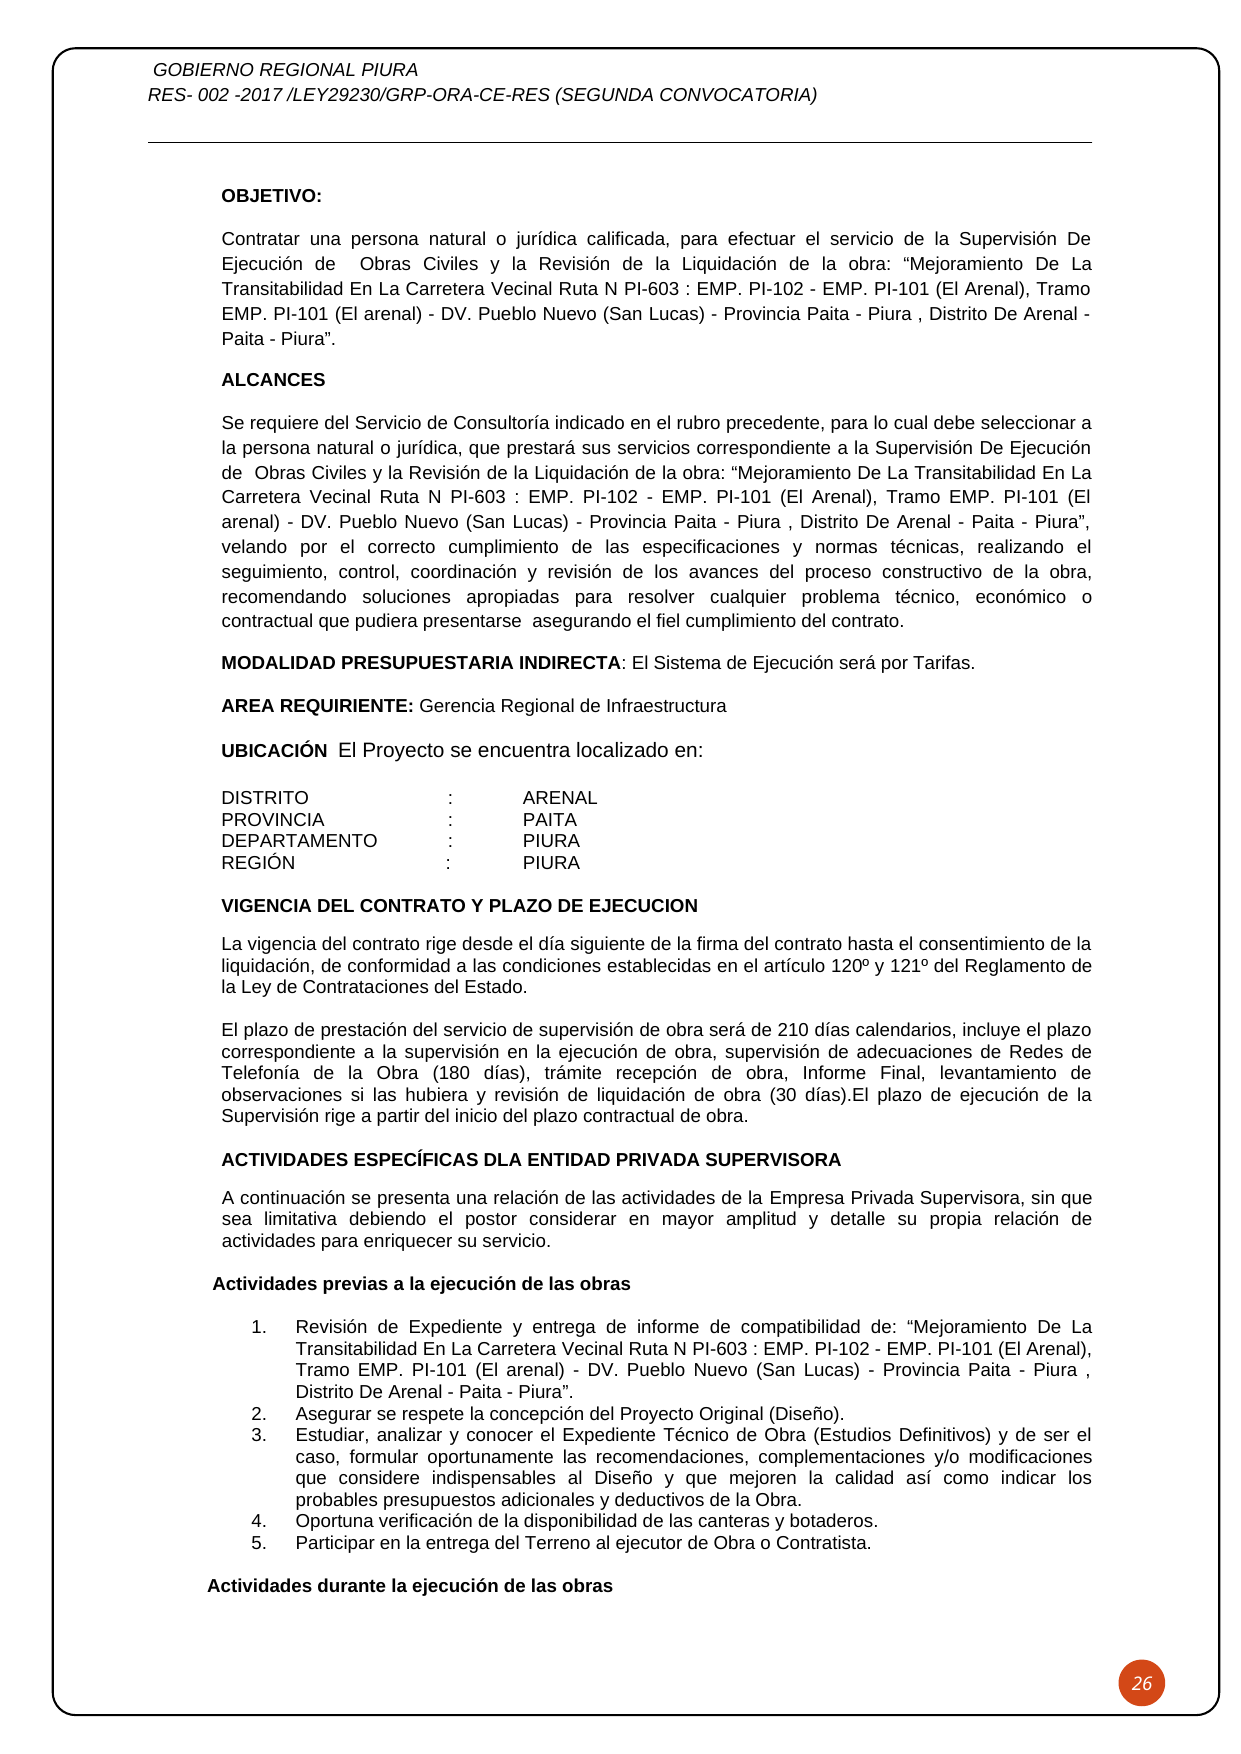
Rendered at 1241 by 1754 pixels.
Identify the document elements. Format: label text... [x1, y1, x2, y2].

text DEPARTAMENTO : PIURA [221, 830, 1092, 851]
text REGIÓN : PIURA [221, 851, 1092, 873]
text La vigencia del contrato rige desde el día siguiente de la firma del contrato hasta el consentimiento de la liquidación, de conformidad a las condiciones establecidas en el artículo 120º y 121º del Reglamento de de Contrataciones del Estado. [221, 933, 1092, 997]
text Actividades durante la ejecución de las obras [207, 1575, 1092, 1596]
text A continuación se presenta una relación de las actividades de la Empresa Privada Supervisora, sin que sea limitativa debiendo el postor considerar en mayor amplitud y detalle su propia relación de actividades para enriquecer su servicio. [222, 1187, 1092, 1251]
text ALCANCES [221, 369, 1092, 390]
list Asegurar se respete la concepción del Proyecto Original (Diseño). [251, 1402, 1092, 1424]
text El plazo de prestación del servicio de supervisión de obra será de 210 días calendarios, incluye el plazo correspondiente a la supervisión en la ejecución de obra, supervisión de adecuaciones de Redes de Telefonía de la Obra (180 días), trámite recepción de obra, Informe Final, levantamiento de observaciones si las hubiera y revisión de liquidación de obra (30 días).El plazo de ejecución de la Supervisión rige a partir del inicio del plazo contractual de obra. [221, 1019, 1092, 1127]
text Contratar una persona natural o jurídica calificada, para efectuar el servicio de la Supervisión De Ejecución de Obras Civiles y la Revisión de la Liquidación de la obra: “Mejoramiento De La Transitabilidad En La Carretera Vecinal Ruta N PI-603 : EMP. PI-102 - EMP. PI-101 (El Arenal), Tramo EMP. PI-101 (El arenal) - DV. Pueblo Nuevo (San Lucas) - Provincia Paita - Piura , Distrito De Arenal - Paita - Piura”. [221, 228, 1092, 349]
text Se requiere del Servicio de Consultoría indicado en el rubro precedente, para lo cual debe seleccionar a la persona natural o jurídica, que prestará sus servicios correspondiente a la Supervisión De Ejecución de Obras Civiles y la Revisión de la Liquidación de la obra: “Mejoramiento De La Transitabilidad En La Carretera Vecinal Ruta N PI-603 : EMP. PI-102 - EMP. PI-101 (El Arenal), Tramo EMP. PI-101 (El arenal) - DV. Pueblo Nuevo (San Lucas) - Provincia Paita - Piura , Distrito De Arenal - Paita - Piura”, velando por el correcto cumplimiento de las especificaciones y normas técnicas, realizando el seguimiento, control, coordinación y revisión de los avances del proceso constructivo de la obra, recomendando soluciones apropiadas para resolver cualquier problema técnico, económico o contractual que pudiera presentarse asegurando el fiel cumplimiento del contrato. [221, 412, 1092, 632]
text OBJETIVO: [221, 185, 1092, 207]
list Participar en la entrega del Terreno al ejecutor de Obra o Contratista. [251, 1532, 1092, 1553]
text VIGENCIA DEL CONTRATO Y PLAZO DE EJECUCION [221, 894, 1092, 916]
list Oportuna verificación de la disponibilidad de las canteras y botaderos. [251, 1510, 1092, 1532]
list Estudiar, analizar y conocer el Expediente Técnico de Obra (Estudios Definitivos) y de ser el caso, formular oportunamente las recomendaciones, complementaciones y/o modificaciones que considere indispensables al Diseño y que mejoren la calidad así como indicar los probables presupuestos adicionales y deductivos de la Obra. [251, 1424, 1092, 1510]
text Actividades previas a la ejecución de las obras [207, 1273, 1092, 1294]
text MODALIDAD PRESUPUESTARIA INDIRECTA: El Sistema de Ejecución será por Tarifas. [221, 652, 1092, 673]
text AREA REQUIRIENTE: Gerencia Regional de Infraestructura [221, 695, 1092, 716]
text PROVINCIA : PAITA [221, 808, 1092, 830]
text DISTRITO : ARENAL [221, 787, 1092, 808]
text UBICACIÓN El Proyecto se encuentra localizado en: [221, 738, 1092, 762]
text ACTIVIDADES ESPECÍFICAS DLA ENTIDAD PRIVADA SUPERVISORA [221, 1148, 1092, 1170]
list Revisión de Expediente y entrega de informe de compatibilidad de: “Mejoramiento De La Transitabilidad En La Carretera Vecinal Ruta N PI-603 : EMP. PI-102 - EMP. PI-101 (El Arenal), Tramo EMP. PI-101 (El arenal) - DV. Pueblo Nuevo (San Lucas) - Provincia Paita - Piura , Distrito De Arenal - Paita - Piura”. [251, 1316, 1092, 1402]
